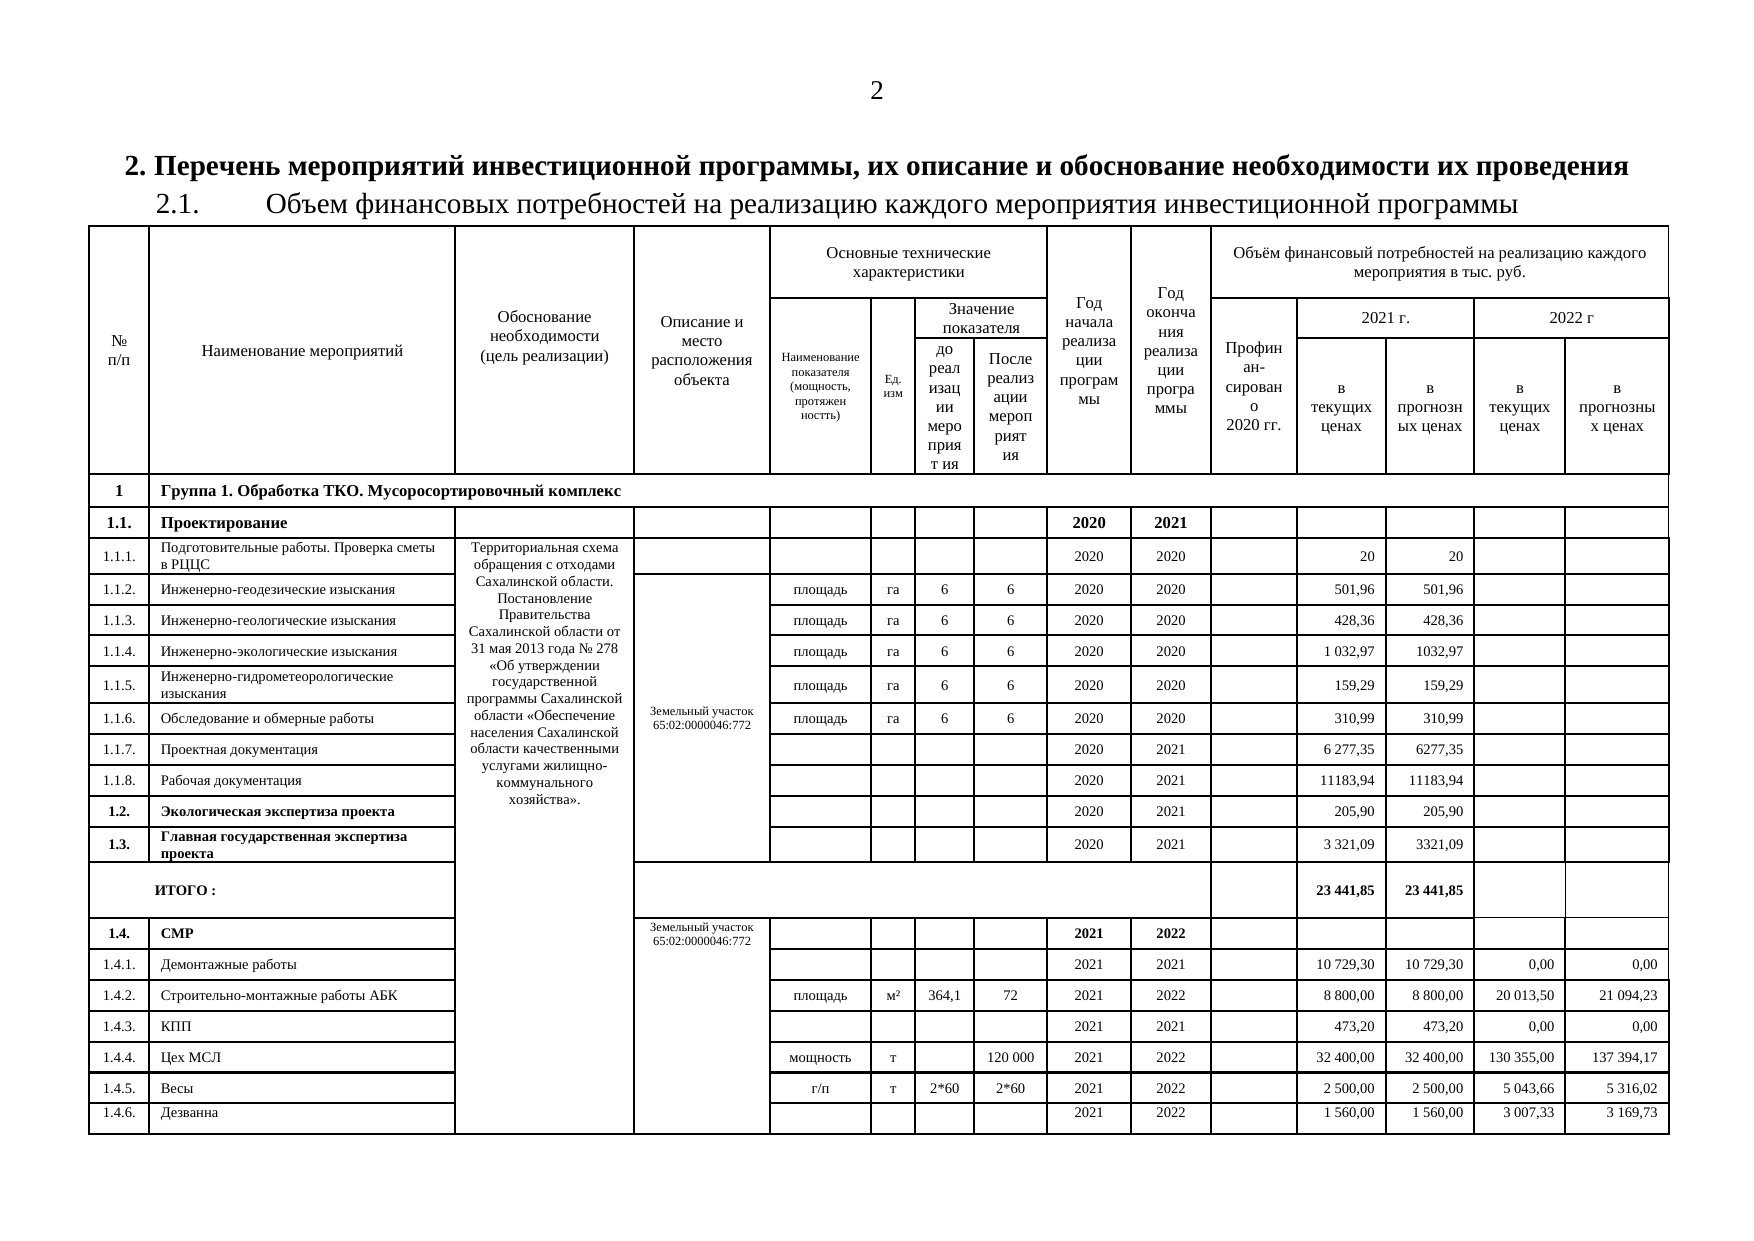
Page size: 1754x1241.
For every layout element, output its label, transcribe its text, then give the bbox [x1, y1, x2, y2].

table_cell [635, 539, 769, 573]
table_cell 2021 [1048, 1012, 1130, 1041]
table_cell [872, 1012, 914, 1041]
table_cell [1212, 667, 1296, 702]
table_cell 2*60 [916, 1074, 973, 1102]
table_cell [872, 950, 914, 979]
table_cell 1.4.5. [90, 1074, 148, 1102]
table_cell 2021 [1132, 797, 1210, 826]
table_cell 0,00 [1566, 1012, 1668, 1041]
table_cell Обследование и обмерные работы [150, 704, 454, 733]
table_cell 2021 [1132, 766, 1210, 795]
table_cell га [872, 704, 914, 733]
table_cell [1566, 606, 1668, 634]
table_cell 20 [1298, 539, 1385, 573]
table_cell 2021 [1048, 919, 1130, 948]
table_cell Инженерно-геологические изыскания [150, 606, 454, 634]
table_cell 6 [916, 606, 973, 634]
table_cell га [872, 636, 914, 665]
table_cell 1.1.3. [90, 606, 148, 634]
table_cell Главная государственная экспертиза проекта [150, 828, 454, 861]
table_cell [1212, 704, 1296, 733]
table_cell [1212, 1043, 1296, 1071]
table_cell [1566, 766, 1668, 795]
table_cell 1032,97 [1387, 636, 1473, 665]
table_cell 310,99 [1298, 704, 1385, 733]
table_cell [1475, 828, 1564, 861]
table_cell [1387, 919, 1473, 948]
table_header Год окончания реализации программы [1132, 227, 1210, 473]
table_cell 159,29 [1298, 667, 1385, 702]
table_cell [1298, 919, 1385, 948]
table_cell [1298, 508, 1385, 537]
table_cell 2021 г. [1298, 299, 1473, 337]
table_cell [1387, 508, 1473, 537]
table_cell 159,29 [1387, 667, 1473, 702]
table_cell ИТОГО : [90, 863, 454, 917]
table_cell [771, 797, 870, 826]
table_cell КПП [150, 1012, 454, 1041]
table_cell После реализации мероприят ия [975, 339, 1046, 473]
table_cell 11183,94 [1298, 766, 1385, 795]
table_cell 6277,35 [1387, 735, 1473, 764]
table_cell 10 729,30 [1298, 950, 1385, 979]
table_cell 6 [975, 575, 1046, 603]
table_cell Земельный участок 65:02:0000046:772 [635, 575, 769, 861]
table_cell 205,90 [1298, 797, 1385, 826]
table_cell Экологическая экспертиза проекта [150, 797, 454, 826]
table_cell 2022 [1132, 1104, 1210, 1133]
table_cell 2020 [1048, 735, 1130, 764]
table_cell площадь [771, 667, 870, 702]
table_cell 1 032,97 [1298, 636, 1385, 665]
table_cell [1475, 539, 1564, 573]
table_cell 2020 [1048, 797, 1130, 826]
table_cell [1212, 766, 1296, 795]
table_cell площадь [771, 704, 870, 733]
table_cell 2020 [1132, 704, 1210, 733]
table_cell [771, 828, 870, 861]
table_cell [1566, 508, 1668, 537]
table_cell 2020 [1132, 667, 1210, 702]
table_cell 2021 [1048, 1104, 1130, 1133]
table_cell 1.4.4. [90, 1043, 148, 1071]
table_cell [872, 828, 914, 861]
table_cell [456, 508, 633, 537]
table_cell в прогнозных ценах [1566, 339, 1668, 473]
table_cell 3 169,73 [1566, 1104, 1668, 1133]
table_cell [1212, 636, 1296, 665]
table_cell [916, 919, 973, 948]
table_header Основные технические характеристики [771, 227, 1046, 297]
table_cell [1566, 575, 1668, 603]
table_cell 2020 [1132, 575, 1210, 603]
table_cell 2020 [1132, 606, 1210, 634]
table_cell 23 441,85 [1298, 863, 1385, 917]
table_cell 501,96 [1387, 575, 1473, 603]
table_cell [872, 797, 914, 826]
table_cell [771, 919, 870, 948]
table_cell т [872, 1043, 914, 1071]
table_header Год начала реализации программы [1048, 227, 1130, 473]
table_cell до реализации мероприят ия [916, 339, 973, 473]
table_cell [771, 766, 870, 795]
table_cell [916, 950, 973, 979]
table_cell [872, 919, 914, 948]
table_header Обоснование необходимости (цель реализации) [456, 227, 633, 473]
table_cell 2020 [1048, 667, 1130, 702]
table_cell 3321,09 [1387, 828, 1473, 861]
table_cell 6 [975, 667, 1046, 702]
table_cell [872, 539, 914, 573]
table_cell 501,96 [1298, 575, 1385, 603]
table_cell га [872, 606, 914, 634]
table_cell [916, 797, 973, 826]
table_cell 1 [90, 475, 148, 506]
table_cell 3 321,09 [1298, 828, 1385, 861]
table_cell в текущих ценах [1475, 339, 1564, 473]
table_cell [975, 539, 1046, 573]
table_cell [1212, 1012, 1296, 1041]
table_cell [1566, 797, 1668, 826]
table_cell 364,1 [916, 981, 973, 1010]
table_cell 2021 [1132, 735, 1210, 764]
table_cell 8 800,00 [1298, 981, 1385, 1010]
table_cell [771, 1104, 870, 1133]
table_cell 2020 [1048, 636, 1130, 665]
table_cell 2022 [1132, 1074, 1210, 1102]
table_cell 11183,94 [1387, 766, 1473, 795]
table_cell Проектирование [150, 508, 454, 537]
table_cell [1475, 636, 1564, 665]
table_cell 2020 [1048, 508, 1130, 537]
table_cell [872, 766, 914, 795]
table_cell м² [872, 981, 914, 1010]
table_cell Профинан-сировано 2020 гг. [1212, 299, 1296, 473]
table_cell 6 [916, 667, 973, 702]
table_cell 310,99 [1387, 704, 1473, 733]
table_cell [1566, 735, 1668, 764]
table_cell [771, 508, 870, 537]
table_cell [1475, 918, 1564, 948]
table_cell [1475, 797, 1564, 826]
table_cell Земельный участок 65:02:0000046:772 [635, 919, 769, 1133]
table_cell 120 000 [975, 1043, 1046, 1071]
table_cell 0,00 [1475, 1012, 1564, 1041]
table_cell [975, 508, 1046, 537]
table_cell [916, 1043, 973, 1071]
table_cell [1212, 919, 1296, 948]
table_cell г/п [771, 1074, 870, 1102]
table_cell 6 [916, 704, 973, 733]
table_cell 1.3. [90, 828, 148, 861]
table_cell [975, 919, 1046, 948]
table_cell [1212, 828, 1296, 861]
table_cell 72 [975, 981, 1046, 1010]
list Объем финансовых потребностей на реализацию каждого мероприятия инвестиционной программы [156, 186, 1636, 220]
table_cell [1475, 575, 1564, 603]
table_cell 1.1.4. [90, 636, 148, 665]
table_cell 2022 г [1475, 299, 1668, 337]
table_cell 2021 [1132, 1012, 1210, 1041]
table_cell 2*60 [975, 1074, 1046, 1102]
table_cell Инженерно-экологические изыскания [150, 636, 454, 665]
table_cell 23 441,85 [1387, 863, 1473, 917]
table_cell 2022 [1132, 981, 1210, 1010]
table_cell площадь [771, 575, 870, 603]
table_cell 6 [975, 606, 1046, 634]
table_header Описание и место расположения объекта [635, 227, 769, 473]
table_cell [916, 508, 973, 537]
table_cell площадь [771, 636, 870, 665]
table_cell [1566, 863, 1668, 917]
table_cell 1.4.1. [90, 950, 148, 979]
table_cell 137 394,17 [1566, 1043, 1668, 1071]
table_cell 130 355,00 [1475, 1043, 1564, 1071]
table_cell 6 [975, 704, 1046, 733]
table_cell [1212, 508, 1296, 537]
table_cell в текущих ценах [1298, 339, 1385, 473]
table_cell 2020 [1048, 704, 1130, 733]
table_cell [1475, 508, 1564, 537]
table_cell [975, 1104, 1046, 1133]
table_cell 3 007,33 [1475, 1104, 1564, 1133]
table_cell [1212, 950, 1296, 979]
table_cell 1.2. [90, 797, 148, 826]
table_cell 32 400,00 [1387, 1043, 1473, 1071]
table_cell Цех МСЛ [150, 1043, 454, 1071]
table_cell [916, 828, 973, 861]
table_cell [635, 863, 1210, 917]
table_cell [916, 735, 973, 764]
table_cell [1566, 539, 1668, 573]
table_cell [872, 735, 914, 764]
table_cell [771, 950, 870, 979]
table_cell 5 043,66 [1475, 1074, 1564, 1102]
table_cell [771, 539, 870, 573]
table_cell 2021 [1048, 950, 1130, 979]
table_cell 2020 [1048, 575, 1130, 603]
table_cell [975, 797, 1046, 826]
table_cell 2022 [1132, 1043, 1210, 1071]
table_cell Ед. изм [872, 299, 914, 473]
table_cell Территориальная схема обращения с отходами Сахалинской области. Постановление Правительства Сахалинской области от 31 мая 2013 года № 278 «Об утверждении государственной программы Сахалинской области «Обеспечение населения Сахалинской области качественными услугами жилищно-коммунального хозяйства». [456, 539, 633, 1133]
table_cell [771, 735, 870, 764]
table_cell 8 800,00 [1387, 981, 1473, 1010]
table_cell 1.1.7. [90, 735, 148, 764]
table_cell 6 [916, 636, 973, 665]
table_cell [1475, 667, 1564, 702]
table_cell [1212, 539, 1296, 573]
table_cell 2020 [1048, 828, 1130, 861]
table_cell Группа 1. Обработка ТКО. Мусоросортировочный комплекс [150, 475, 1668, 506]
table_cell [975, 735, 1046, 764]
table_cell 205,90 [1387, 797, 1473, 826]
table_cell 2021 [1132, 828, 1210, 861]
table_cell 428,36 [1298, 606, 1385, 634]
table_cell 2020 [1048, 766, 1130, 795]
table_cell [1566, 667, 1668, 702]
table_cell 0,00 [1566, 950, 1668, 979]
table_cell Весы [150, 1074, 454, 1102]
table_cell Демонтажные работы [150, 950, 454, 979]
table_header № п/п [90, 227, 148, 473]
table_cell 2 500,00 [1298, 1074, 1385, 1102]
table_cell [1475, 704, 1564, 733]
table_cell 2021 [1132, 508, 1210, 537]
table_cell [1212, 797, 1296, 826]
table_cell [1475, 735, 1564, 764]
table_cell Инженерно-геодезические изыскания [150, 575, 454, 603]
table_cell Наименование показателя (мощность, протяжен ностть) [771, 299, 870, 473]
table_header Объём финансовый потребностей на реализацию каждого мероприятия в тыс. руб. [1212, 227, 1668, 297]
table_cell 2021 [1048, 1074, 1130, 1102]
table_cell мощность [771, 1043, 870, 1071]
table_cell [872, 1104, 914, 1133]
table_cell 2021 [1132, 950, 1210, 979]
table_cell 10 729,30 [1387, 950, 1473, 979]
table_cell [1212, 575, 1296, 603]
table_cell 32 400,00 [1298, 1043, 1385, 1071]
table_cell [1212, 1104, 1296, 1133]
table_cell [916, 766, 973, 795]
table_cell 2020 [1048, 606, 1130, 634]
table_cell 0,00 [1475, 950, 1564, 979]
table_cell [975, 828, 1046, 861]
table_cell 1.1. [90, 508, 148, 537]
table_cell [975, 950, 1046, 979]
table_cell 473,20 [1387, 1012, 1473, 1041]
table_cell [872, 508, 914, 537]
table_cell [1212, 606, 1296, 634]
table_cell га [872, 575, 914, 603]
table_cell 1.4. [90, 919, 148, 948]
table_cell Проектная документация [150, 735, 454, 764]
table_cell 1.4.6. [90, 1104, 148, 1133]
table_cell 6 [916, 575, 973, 603]
table_cell площадь [771, 981, 870, 1010]
table_cell Инженерно-гидрометеорологические изыскания [150, 667, 454, 702]
table_cell [1475, 606, 1564, 634]
table_cell площадь [771, 606, 870, 634]
table_cell [1566, 828, 1668, 861]
table_cell 428,36 [1387, 606, 1473, 634]
table_cell 1 560,00 [1387, 1104, 1473, 1133]
table_cell [916, 539, 973, 573]
table_cell [916, 1012, 973, 1041]
table_cell [1212, 1074, 1296, 1102]
table_cell Строительно-монтажные работы АБК [150, 981, 454, 1010]
table_cell 2020 [1132, 539, 1210, 573]
table_cell т [872, 1074, 914, 1102]
table_cell [771, 1012, 870, 1041]
table_cell 2020 [1132, 636, 1210, 665]
table_cell [1566, 704, 1668, 733]
table_cell 1.4.2. [90, 981, 148, 1010]
table_cell 1.1.8. [90, 766, 148, 795]
table_cell [1212, 735, 1296, 764]
table_cell 2021 [1048, 1043, 1130, 1071]
table_cell в прогнозных ценах [1387, 339, 1473, 473]
table_cell 20 013,50 [1475, 981, 1564, 1010]
table_cell [1212, 863, 1296, 917]
table_cell 1.1.1. [90, 539, 148, 573]
table_cell 6 277,35 [1298, 735, 1385, 764]
table_cell га [872, 667, 914, 702]
table_cell [1475, 766, 1564, 795]
table_cell 21 094,23 [1566, 981, 1668, 1010]
table_cell СМР [150, 919, 454, 948]
list Перечень мероприятий инвестиционной программы, их описание и обоснование необходимости их проведения [118, 148, 1636, 181]
table_cell 20 [1387, 539, 1473, 573]
table_cell 1 560,00 [1298, 1104, 1385, 1133]
table_cell 473,20 [1298, 1012, 1385, 1041]
table_cell 2 500,00 [1387, 1074, 1473, 1102]
table_cell [1566, 918, 1668, 948]
table_cell [1212, 981, 1296, 1010]
table_cell 2021 [1048, 981, 1130, 1010]
table_cell Рабочая документация [150, 766, 454, 795]
table_cell 1.1.6. [90, 704, 148, 733]
table_cell 6 [975, 636, 1046, 665]
table_cell 2020 [1048, 539, 1130, 573]
table_cell [1475, 863, 1565, 917]
table_cell [1566, 636, 1668, 665]
table_cell 2022 [1132, 919, 1210, 948]
table_cell [916, 1104, 973, 1133]
table_cell Значение показателя [916, 299, 1046, 337]
table_header Наименование мероприятий [150, 227, 454, 473]
table_cell 1.1.5. [90, 667, 148, 702]
table_cell [975, 1012, 1046, 1041]
table_cell 1.4.3. [90, 1012, 148, 1041]
table_cell Дезванна [150, 1104, 454, 1133]
table_cell 5 316,02 [1566, 1074, 1668, 1102]
table_cell [635, 508, 769, 537]
table_cell [975, 766, 1046, 795]
table_cell Подготовительные работы. Проверка сметы в РЦЦС [150, 539, 454, 573]
table_cell 1.1.2. [90, 575, 148, 603]
